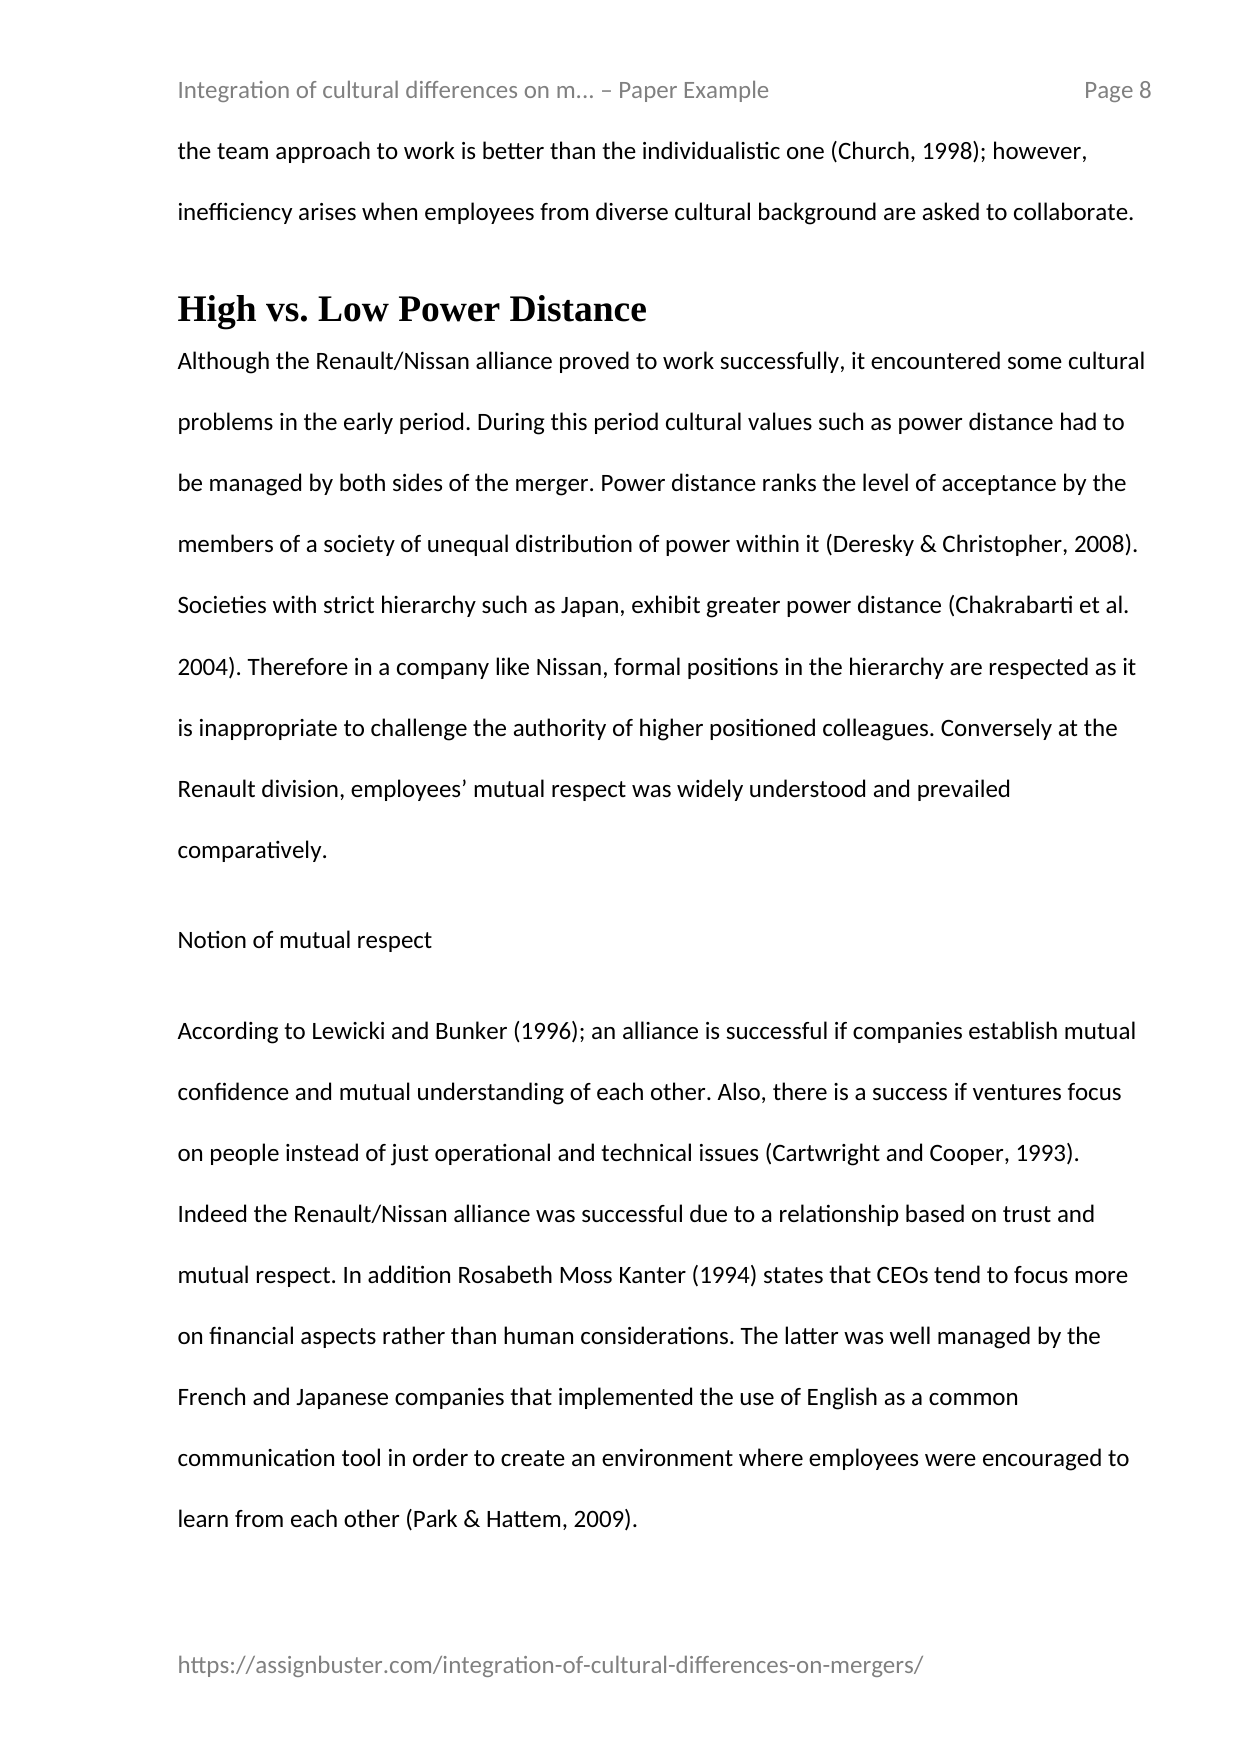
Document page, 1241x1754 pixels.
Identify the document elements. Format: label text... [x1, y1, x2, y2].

subtitle High vs. Low Power Distance [177, 286, 1152, 329]
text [177, 135, 1152, 226]
text According to Lewicki and Bunker (1996); an alliance is successful if companies establish mutual confidence and mutual understanding of each other. Also, there is a success if ventures focus on people instead of just operational and technical issues (Cartwright and Cooper, 1993). Indeed the Renault/Nissan alliance was successful due to a relationship based on trust and mutual respect. In addition Rosabeth Moss Kanter (1994) states that CEOs tend to focus more on financial aspects rather than human considerations. The latter was well managed by the French and Japanese companies that implemented the use of English as a common communication tool in order to create an environment where employees were encouraged to learn from each other (Park & Hattem, 2009). [177, 1015, 1152, 1534]
text Although the Renault/Nissan alliance proved to work successfully, it encountered some cultural problems in the early period. During this period cultural values such as power distance had to be managed by both sides of the merger. Power distance ranks the level of acceptance by the members of a society of unequal distribution of power within it (Deresky & Christopher, 2008). Societies with strict hierarchy such as Japan, exhibit greater power distance (Chakrabarti et al. 2004). Therefore in a company like Nissan, formal positions in the hierarchy are respected as it is inappropriate to challenge the authority of higher positioned colleagues. Conversely at the Renault division, employees’ mutual respect was widely understood and prevailed comparatively. [177, 345, 1152, 864]
text Notion of mutual respect [177, 924, 1152, 955]
